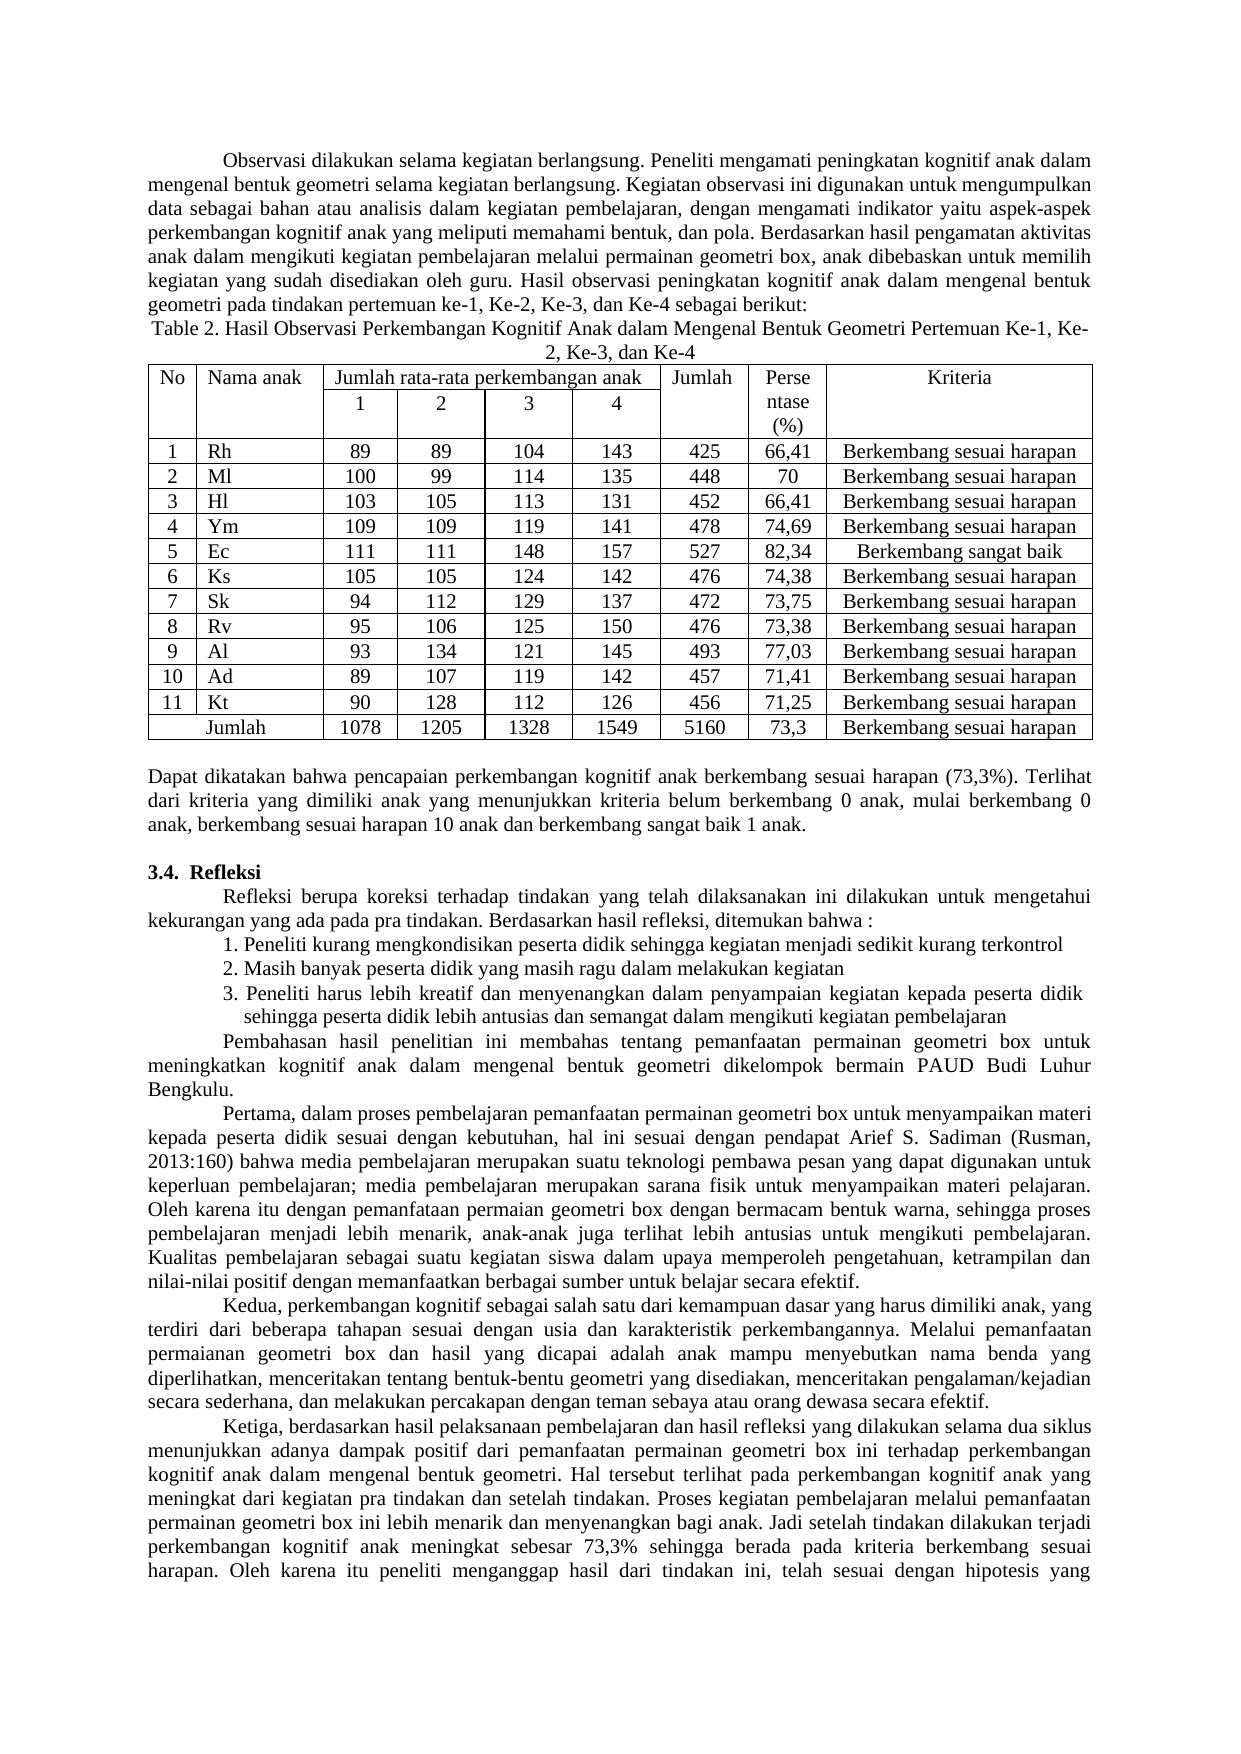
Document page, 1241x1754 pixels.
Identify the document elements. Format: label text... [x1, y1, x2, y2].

table_cell 106 [398, 614, 484, 638]
table_cell 448 [661, 464, 748, 488]
table_cell 105 [398, 489, 484, 513]
table_cell 3 [149, 489, 196, 513]
table_cell 112 [486, 690, 572, 714]
table_cell Berkembang sesuai harapan [827, 715, 1092, 739]
table_cell 89 [324, 439, 397, 463]
table_cell 1 [324, 390, 397, 437]
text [148, 1413, 1092, 1582]
table_cell Sk [197, 589, 323, 613]
table_cell 66,41 [749, 489, 826, 513]
table_cell Ks [197, 564, 323, 588]
text Pembahasan hasil penelitian ini membahas tentang pemanfaatan permainan geometri box untuk meningkatkan kognitif anak dalam mengenal bentuk geometri dikelompok bermain PAUD Budi Luhur Bengkulu. [148, 1028, 1092, 1101]
table_cell Jumlah [149, 715, 323, 739]
table_cell Berkembang sesuai harapan [827, 690, 1092, 714]
table_cell 111 [398, 539, 484, 563]
table_cell 93 [324, 639, 397, 663]
table_cell 5160 [661, 715, 748, 739]
table_cell Rv [197, 614, 323, 638]
table_cell 94 [324, 589, 397, 613]
table_cell 1328 [486, 715, 572, 739]
table_cell 113 [486, 489, 572, 513]
table_cell Berkembang sangat baik [827, 539, 1092, 563]
table_cell 425 [661, 439, 748, 463]
table_cell 157 [573, 539, 660, 563]
table_cell 2 [149, 464, 196, 488]
table_cell 145 [573, 639, 660, 663]
table_cell 104 [486, 439, 572, 463]
table_cell 114 [486, 464, 572, 488]
table_cell 8 [149, 614, 196, 638]
table_cell 95 [324, 614, 397, 638]
table_cell 103 [324, 489, 397, 513]
text Pertama, dalam proses pembelajaran pemanfaatan permainan geometri box untuk menyampaikan materi kepada peserta didik sesuai dengan kebutuhan, hal ini sesuai dengan pendapat Arief S. Sadiman (Rusman, 2013:160) bahwa media pembelajaran merupakan suatu teknologi pembawa pesan yang dapat digunakan untuk keperluan pembelajaran; media pembelajaran merupakan sarana fisik untuk menyampaikan materi pelajaran. Oleh karena itu dengan pemanfataan permaian geometri box dengan bermacam bentuk warna, sehingga proses pembelajaran menjadi lebih menarik, anak-anak juga terlihat lebih antusias untuk mengikuti pembelajaran. Kualitas pembelajaran sebagai suatu kegiatan siswa dalam upaya memperoleh pengetahuan, ketrampilan dan nilai-nilai positif dengan memanfaatkan berbagai sumber untuk belajar secara efektif. [148, 1101, 1092, 1293]
table_cell 126 [573, 690, 660, 714]
table_cell 476 [661, 614, 748, 638]
table_cell Berkembang sesuai harapan [827, 665, 1092, 688]
table_cell 5 [149, 539, 196, 563]
table_cell 142 [573, 564, 660, 588]
table_cell 7 [149, 589, 196, 613]
table_cell 111 [324, 539, 397, 563]
table_cell 134 [398, 639, 484, 663]
table_cell 73,3 [749, 715, 826, 739]
table_cell 135 [573, 464, 660, 488]
table_cell 99 [398, 464, 484, 488]
table_cell Berkembang sesuai harapan [827, 639, 1092, 663]
table_cell Berkembang sesuai harapan [827, 564, 1092, 588]
table_header Jumlah rata-rata perkembangan anak [324, 365, 660, 389]
table_cell 112 [398, 589, 484, 613]
table_cell 1 [149, 439, 196, 463]
table_cell 141 [573, 514, 660, 538]
table_cell 3 [486, 390, 572, 437]
text 1. Peneliti kurang mengkondisikan peserta didik sehingga kegiatan menjadi sedikit kurang terkontrol [148, 932, 1092, 956]
table_cell 527 [661, 539, 748, 563]
table_cell 148 [486, 539, 572, 563]
table_cell Berkembang sesuai harapan [827, 439, 1092, 463]
table_cell Ec [197, 539, 323, 563]
table_cell 73,75 [749, 589, 826, 613]
table_cell Ml [197, 464, 323, 488]
table_cell 107 [398, 665, 484, 688]
table_cell 124 [486, 564, 572, 588]
table_cell 6 [149, 564, 196, 588]
table_cell 71,41 [749, 665, 826, 688]
table_cell 82,34 [749, 539, 826, 563]
table_cell Berkembang sesuai harapan [827, 614, 1092, 638]
table_header Persentase (%) [749, 365, 826, 437]
table_cell 105 [398, 564, 484, 588]
text 3. Peneliti harus lebih kreatif dan menyenangkan dalam penyampaian kegiatan kepada peserta didik sehingga peserta didik lebih antusias dan semangat dalam mengikuti kegiatan pembelajaran [148, 980, 1092, 1028]
table_cell 89 [324, 665, 397, 688]
table_cell 89 [398, 439, 484, 463]
table_header No [149, 365, 196, 437]
table_cell 77,03 [749, 639, 826, 663]
table_cell 119 [486, 665, 572, 688]
table_cell 105 [324, 564, 397, 588]
table_cell 10 [149, 665, 196, 688]
table_cell 4 [149, 514, 196, 538]
text 3.4. Refleksi [148, 860, 1092, 884]
table_cell 71,25 [749, 690, 826, 714]
table_header Jumlah [661, 365, 748, 437]
table_cell 128 [398, 690, 484, 714]
table_cell Rh [197, 439, 323, 463]
table_cell 74,38 [749, 564, 826, 588]
table_cell Berkembang sesuai harapan [827, 514, 1092, 538]
table_cell 119 [486, 514, 572, 538]
table_cell 456 [661, 690, 748, 714]
table_cell 143 [573, 439, 660, 463]
table_cell 476 [661, 564, 748, 588]
table_cell 100 [324, 464, 397, 488]
table_cell 131 [573, 489, 660, 513]
table_cell 137 [573, 589, 660, 613]
table_cell 1078 [324, 715, 397, 739]
table_cell Ym [197, 514, 323, 538]
text Refleksi berupa koreksi terhadap tindakan yang telah dilaksanakan ini dilakukan untuk mengetahui kekurangan yang ada pada pra tindakan. Berdasarkan hasil refleksi, ditemukan bahwa : [148, 884, 1092, 932]
table_cell 70 [749, 464, 826, 488]
table_cell 457 [661, 665, 748, 688]
table_header Nama anak [197, 365, 323, 437]
table_cell 109 [324, 514, 397, 538]
table_cell Kt [197, 690, 323, 714]
table_cell Al [197, 639, 323, 663]
table_cell 472 [661, 589, 748, 613]
table_cell 125 [486, 614, 572, 638]
table_cell 109 [398, 514, 484, 538]
table_cell 2 [398, 390, 484, 437]
text Kedua, perkembangan kognitif sebagai salah satu dari kemampuan dasar yang harus dimiliki anak, yang terdiri dari beberapa tahapan sesuai dengan usia dan karakteristik perkembangannya. Melalui pemanfaatan permaianan geometri box dan hasil yang dicapai adalah anak mampu menyebutkan nama benda yang diperlihatkan, menceritakan tentang bentuk-bentu geometri yang disediakan, menceritakan pengalaman/kejadian secara sederhana, dan melakukan percakapan dengan teman sebaya atau orang dewasa secara efektif. [148, 1293, 1092, 1413]
table_cell Hl [197, 489, 323, 513]
table_cell 150 [573, 614, 660, 638]
text Dapat dikatakan bahwa pencapaian perkembangan kognitif anak berkembang sesuai harapan (73,3%). Terlihat dari kriteria yang dimiliki anak yang menunjukkan kriteria belum berkembang 0 anak, mulai berkembang 0 anak, berkembang sesuai harapan 10 anak dan berkembang sangat baik 1 anak. [148, 764, 1092, 836]
table_cell 90 [324, 690, 397, 714]
table_cell 452 [661, 489, 748, 513]
table_cell 66,41 [749, 439, 826, 463]
text Table 2. Hasil Observasi Perkembangan Kognitif Anak dalam Mengenal Bentuk Geometri Pertemuan Ke-1, Ke-2, Ke-3, dan Ke-4 [148, 316, 1092, 364]
table_cell 9 [149, 639, 196, 663]
table_cell 1205 [398, 715, 484, 739]
table_cell 11 [149, 690, 196, 714]
table_cell 4 [573, 390, 660, 437]
table_header Kriteria [827, 365, 1092, 437]
table_cell 1549 [573, 715, 660, 739]
table_cell Berkembang sesuai harapan [827, 489, 1092, 513]
table_cell 493 [661, 639, 748, 663]
text 2. Masih banyak peserta didik yang masih ragu dalam melakukan kegiatan [148, 956, 1092, 980]
table_cell Berkembang sesuai harapan [827, 464, 1092, 488]
table_cell 74,69 [749, 514, 826, 538]
table_cell 121 [486, 639, 572, 663]
table_cell 478 [661, 514, 748, 538]
table_cell 129 [486, 589, 572, 613]
table_cell Ad [197, 665, 323, 688]
table_cell Berkembang sesuai harapan [827, 589, 1092, 613]
table_cell 142 [573, 665, 660, 688]
table_cell 73,38 [749, 614, 826, 638]
text Observasi dilakukan selama kegiatan berlangsung. Peneliti mengamati peningkatan kognitif anak dalam mengenal bentuk geometri selama kegiatan berlangsung. Kegiatan observasi ini digunakan untuk mengumpulkan data sebagai bahan atau analisis dalam kegiatan pembelajaran, dengan mengamati indikator yaitu aspek-aspek perkembangan kognitif anak yang meliputi memahami bentuk, dan pola. Berdasarkan hasil pengamatan aktivitas anak dalam mengikuti kegiatan pembelajaran melalui permainan geometri box, anak dibebaskan untuk memilih kegiatan yang sudah disediakan oleh guru. Hasil observasi peningkatan kognitif anak dalam mengenal bentuk geometri pada tindakan pertemuan ke-1, Ke-2, Ke-3, dan Ke-4 sebagai berikut: [148, 148, 1092, 316]
